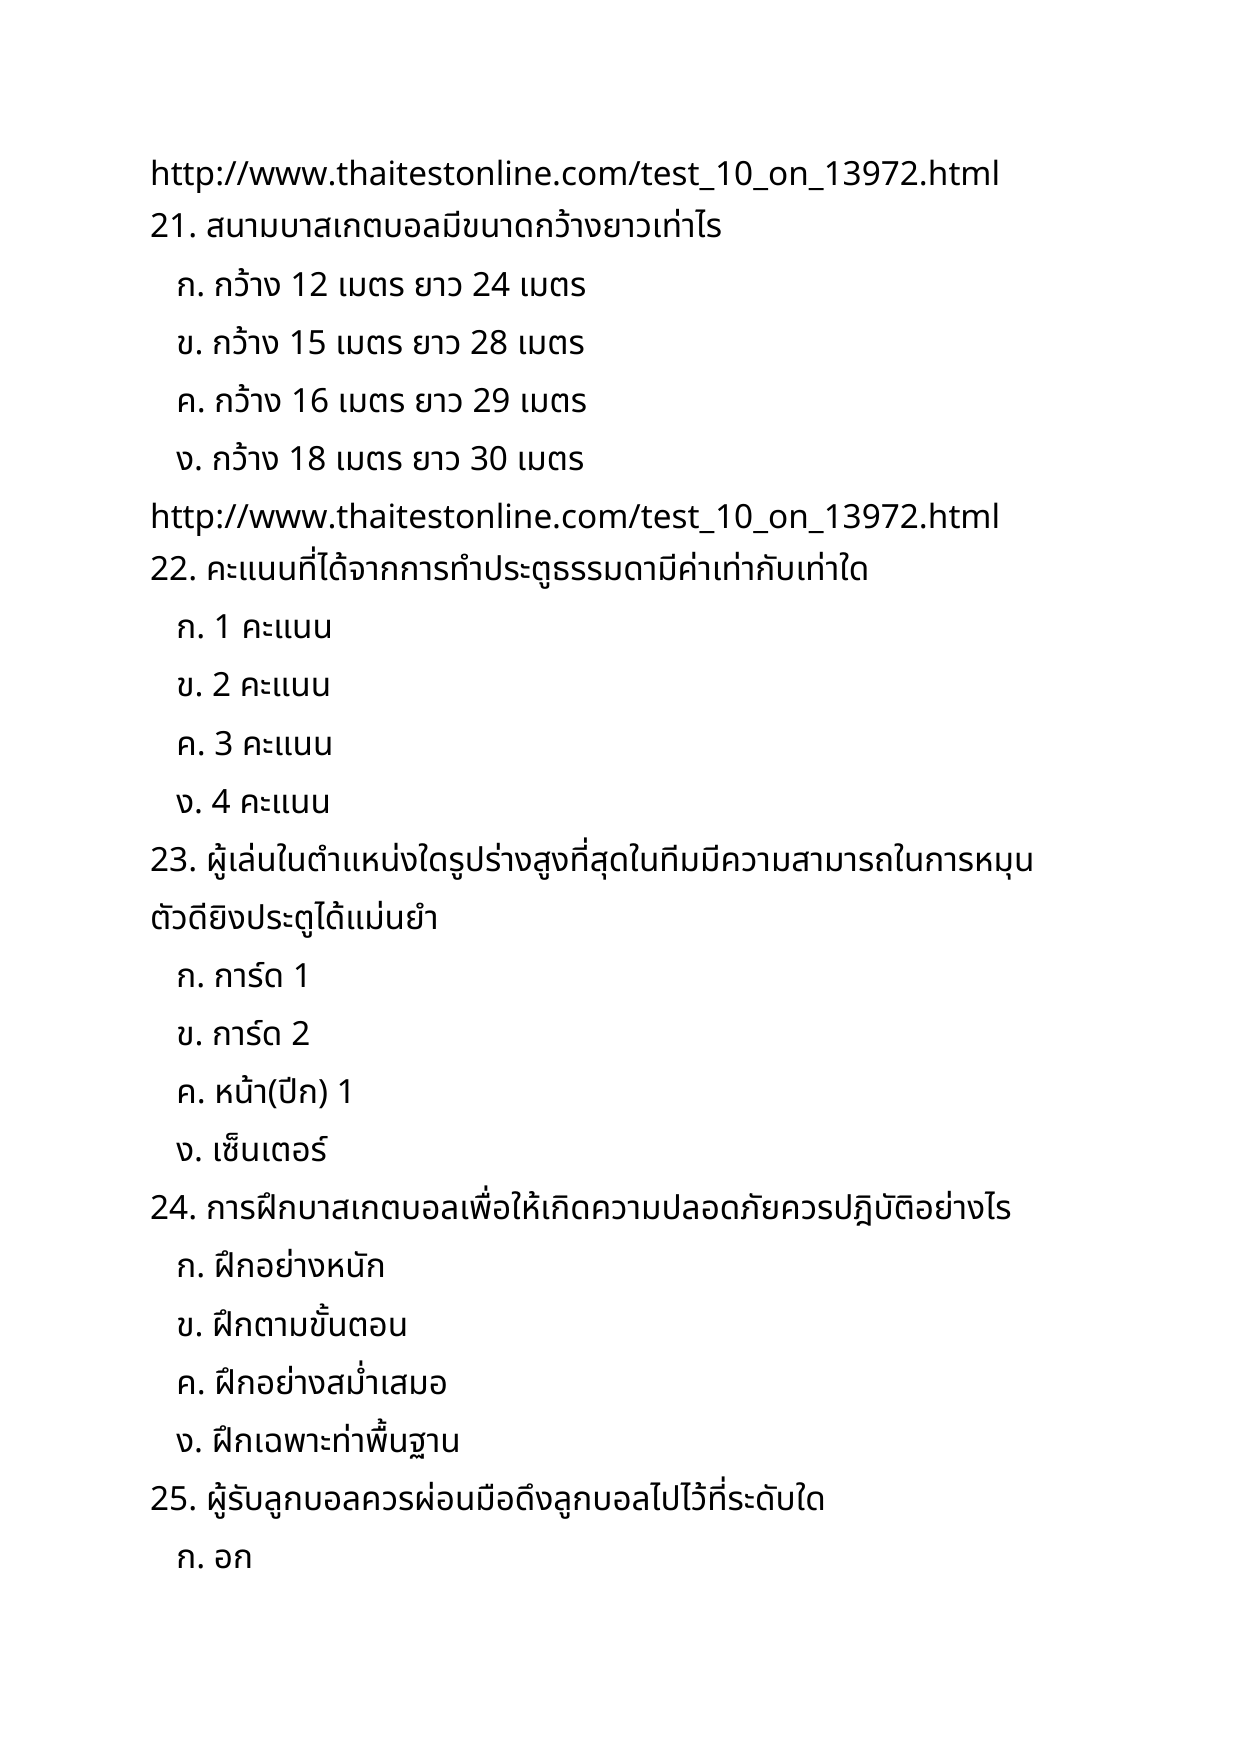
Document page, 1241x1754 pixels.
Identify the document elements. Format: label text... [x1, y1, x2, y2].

text ข. การ์ด 2 [150, 1010, 1090, 1060]
text http://www.thaitestonline.com/test_10_on_13972.html [150, 493, 1090, 538]
text ข. 2 คะแนน [150, 661, 1090, 712]
text ค. ฝึกอย่างสม่ำเสมอ [150, 1358, 1090, 1409]
text ก. ฝึกอย่างหนัก [150, 1242, 1090, 1293]
text ก. 1 คะแนน [150, 603, 1090, 654]
text ง. ฝึกเฉพาะท่าพื้นฐาน [150, 1417, 1090, 1467]
text 25. ผู้รับลูกบอลควรผ่อนมือดึงลูกบอลไปไว้ที่ระดับใด [150, 1475, 1090, 1525]
text 21. สนามบาสเกตบอลมีขนาดกว้างยาวเท่าไร [150, 202, 1090, 253]
text 23. ผู้เล่นในตำแหน่งใดรูปร่างสูงที่สุดในทีมมีความสามารถในการหมุนตัวดียิงประตูได้แม่นยำ [150, 836, 1090, 944]
text ง. เซ็นเตอร์ [150, 1126, 1090, 1177]
text ง. 4 คะแนน [150, 777, 1090, 828]
text ก. อก [150, 1533, 1090, 1583]
text ข. กว้าง 15 เมตร ยาว 28 เมตร [150, 318, 1090, 369]
text ก. กว้าง 12 เมตร ยาว 24 เมตร [150, 260, 1090, 311]
text ง. กว้าง 18 เมตร ยาว 30 เมตร [150, 435, 1090, 485]
text ก. การ์ด 1 [150, 952, 1090, 1002]
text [150, 150, 1090, 195]
text ค. 3 คะแนน [150, 719, 1090, 770]
text ข. ฝึกตามขั้นตอน [150, 1300, 1090, 1351]
text ค. หน้า(ปีก) 1 [150, 1068, 1090, 1118]
text ค. กว้าง 16 เมตร ยาว 29 เมตร [150, 377, 1090, 427]
text 24. การฝึกบาสเกตบอลเพื่อให้เกิดความปลอดภัยควรปฎิบัติอย่างไร [150, 1184, 1090, 1235]
text 22. คะแนนที่ได้จากการทำประตูธรรมดามีค่าเท่ากับเท่าใด [150, 545, 1090, 596]
